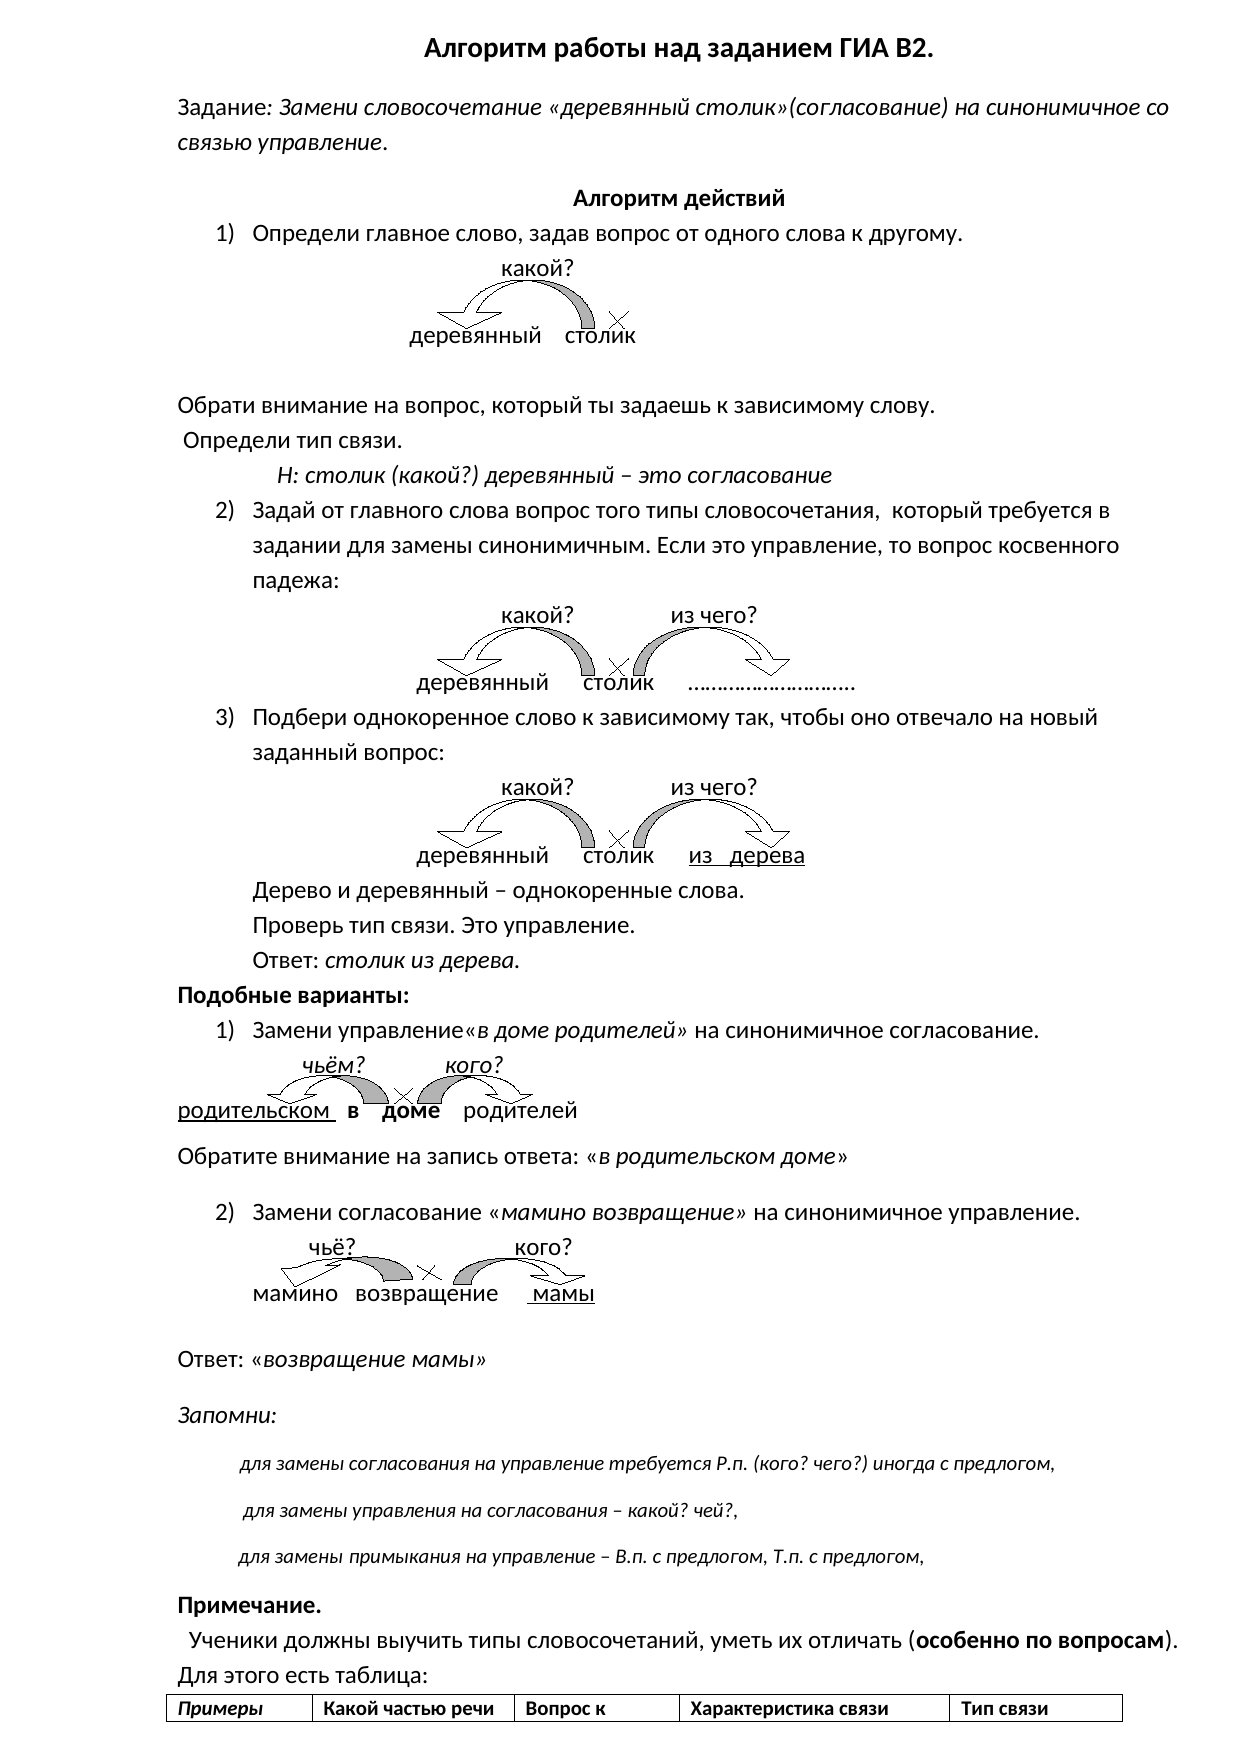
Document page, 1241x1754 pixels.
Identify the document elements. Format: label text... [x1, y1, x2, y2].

list Подбери однокоренное слово к зависимому так, чтобы оно отвечало на новый заданный вопрос: [215, 702, 1181, 767]
text Примечание. [177, 1589, 1181, 1620]
list Определи главное слово, задав вопрос от одного слова к другому. [215, 217, 1181, 248]
text Ответ: «возвращение мамы» [177, 1343, 1181, 1374]
text родительском в доме родителей [177, 1094, 1181, 1125]
table_header Тип связи [950, 1695, 1122, 1721]
text Н: столик (какой?) деревянный – это согласование [215, 459, 1181, 490]
list Проверь тип связи. Это управление. [252, 909, 1181, 939]
text Запомни: [177, 1399, 1181, 1430]
text Определи тип связи. [177, 424, 1181, 455]
list какой? из чего? [252, 599, 1181, 630]
text для замены согласования на управление требуется Р.п. (кого? чего?) иногда с предлогом, [177, 1451, 1181, 1476]
list деревянный столик ……………………….. [252, 667, 1181, 697]
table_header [313, 1695, 514, 1721]
list Задай от главного слова вопрос того типы словосочетания, который требуется в задании для замены синонимичным. Если это управление, то вопрос косвенного падежа: [215, 494, 1181, 595]
list Замени управление«в доме родителей» на синонимичное согласование. [215, 1014, 1181, 1044]
list Замени согласование «мамино возвращение» на синонимичное управление. [215, 1196, 1181, 1227]
list мамино возвращение мамы [252, 1277, 1181, 1307]
text для замены управления на согласования – какой? чей?, [177, 1497, 1181, 1522]
text чьём? кого? [177, 1049, 1181, 1079]
text Алгоритм действий [177, 182, 1181, 213]
list чьё? кого? [252, 1231, 1181, 1262]
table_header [680, 1695, 949, 1721]
list Ответ: столик из дерева. [252, 944, 1181, 974]
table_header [515, 1695, 679, 1721]
text для замены примыкания на управление – В.п. с предлогом, Т.п. с предлогом, [177, 1543, 1181, 1568]
table_header Примеры [167, 1695, 312, 1721]
text Подобные варианты: [177, 979, 1181, 1009]
list какой? из чего? [252, 772, 1181, 802]
list Дерево и деревянный – однокоренные слова. [252, 874, 1181, 904]
text деревянный столик [177, 319, 1181, 350]
list деревянный столик из дерева [252, 839, 1181, 869]
text Задание: Замени словосочетание «деревянный столик»(согласование) на синонимичное со связью управление. [177, 91, 1181, 157]
text Обрати внимание на вопрос, который ты задаешь к зависимому слову. [177, 389, 1181, 420]
list какой? [252, 252, 1181, 283]
text Ученики должны выучить типы словосочетаний, уметь их отличать (особенно по вопросам). Для этого есть таблица: [177, 1624, 1181, 1690]
text Обратите внимание на запись ответа: «в родительском доме» [177, 1140, 1181, 1171]
text Алгоритм работы над заданием ГИА В2. [177, 29, 1181, 65]
